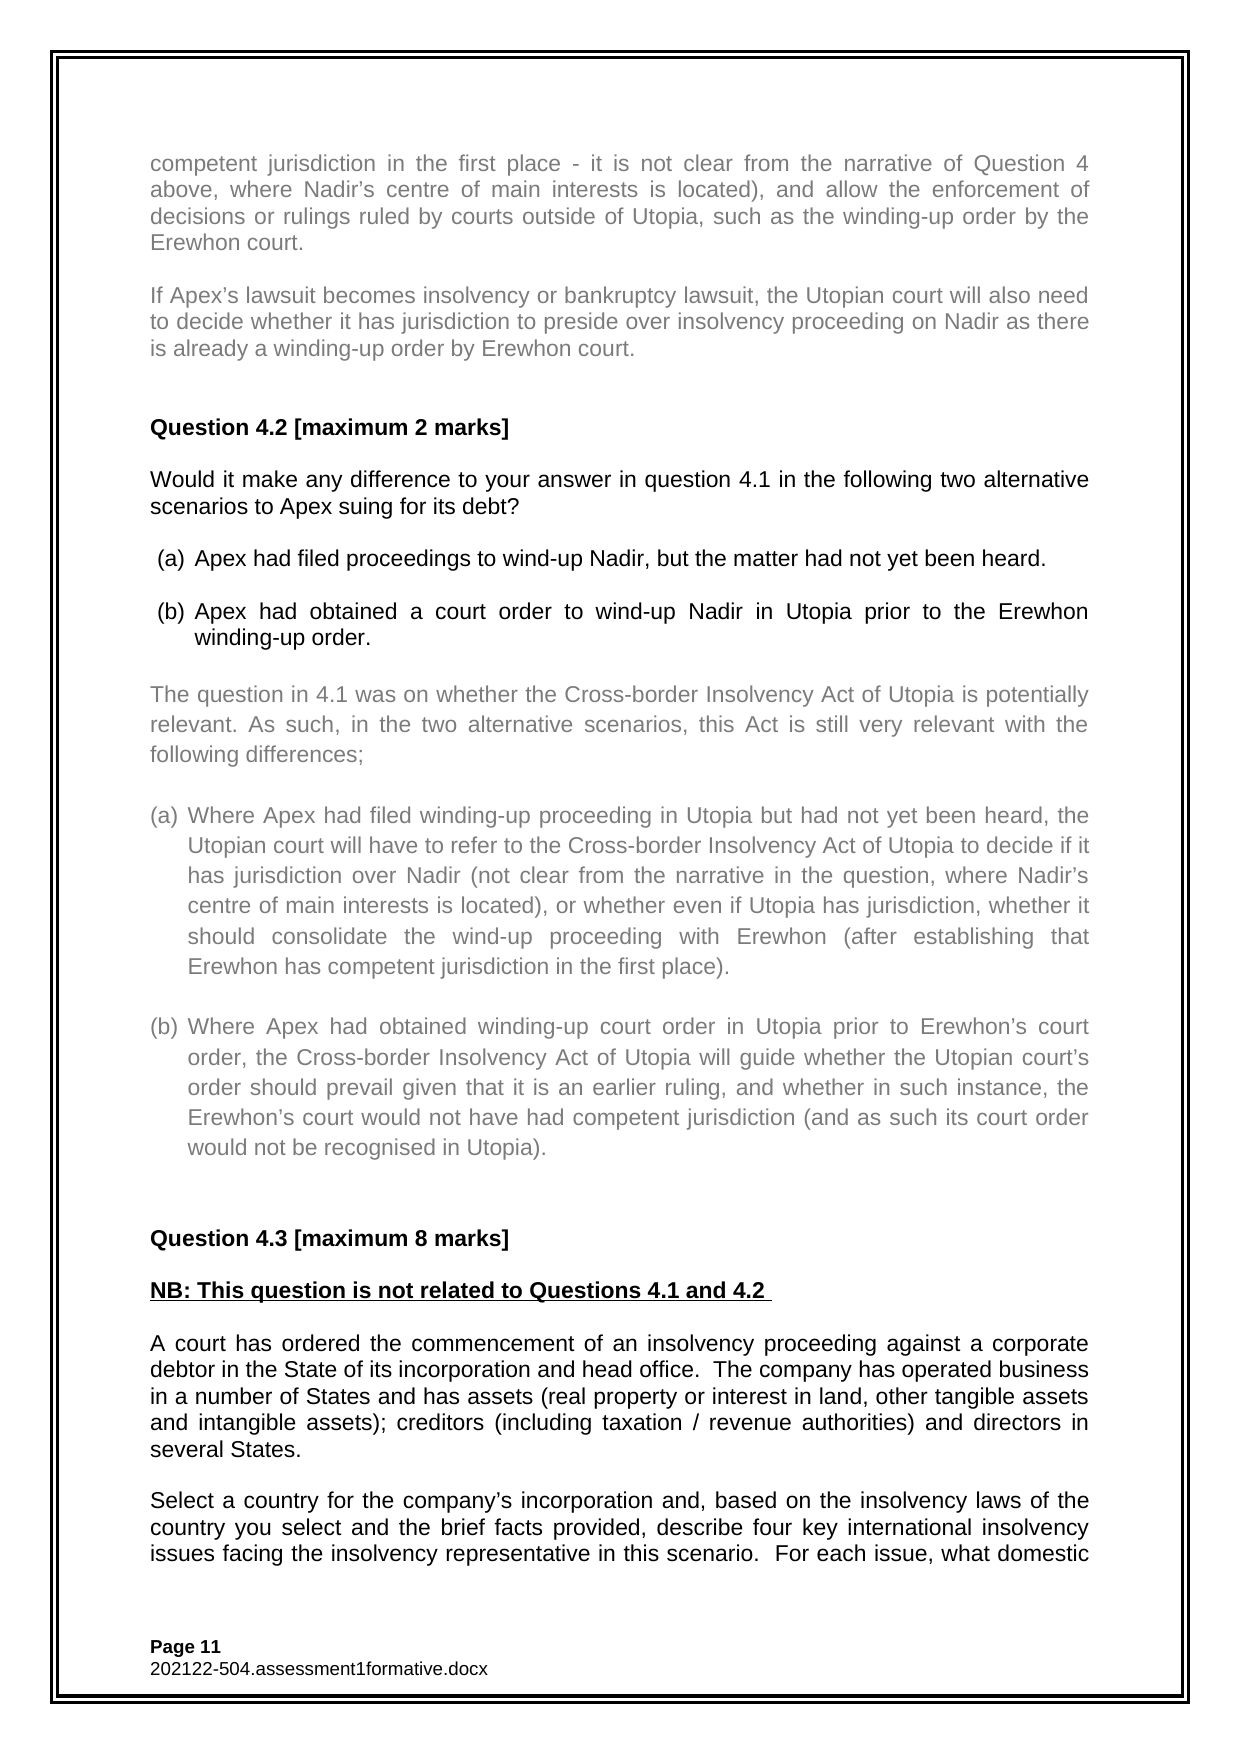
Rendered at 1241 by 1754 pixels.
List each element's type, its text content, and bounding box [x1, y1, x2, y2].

text Question 4.2 [maximum 2 marks] [150, 413, 1090, 440]
list Apex had obtained a court order to wind-up Nadir in Utopia prior to the Erewhon winding-up order. [157, 598, 1090, 651]
text A court has ordered the commencement of an insolvency proceeding against a corporate debtor in the State of its incorporation and head office. The company has operated business in a number of States and has assets (real property or interest in land, other tangible assets and intangible assets); creditors (including taxation / revenue authorities) and directors in several States. [150, 1330, 1090, 1462]
text If Apex’s lawsuit becomes insolvency or bankruptcy lawsuit, the Utopian court will also need to decide whether it has jurisdiction to preside over insolvency proceeding on Nadir as there is already a winding-up order by Erewhon court. [150, 282, 1090, 361]
text Would it make any difference to your answer in question 4.1 in the following two alternative scenarios to Apex suing for its debt? [150, 466, 1090, 519]
text Question 4.3 [maximum 8 marks] [150, 1225, 1090, 1251]
list Where Apex had filed winding-up proceeding in Utopia but had not yet been heard, the Utopian court will have to refer to the Cross-border Insolvency Act of Utopia to decide if it has jurisdiction over Nadir (not clear from the narrative in the question, where Nadir’s centre of main interests is located), or whether even if Utopia has jurisdiction, whether it should consolidate the wind-up proceeding with Erewhon (after establishing that Erewhon has competent jurisdiction in the first place). [150, 802, 1090, 979]
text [150, 1487, 1090, 1566]
text NB: This question is not related to Questions 4.1 and 4.2 [150, 1277, 1090, 1304]
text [150, 150, 1090, 255]
text The question in 4.1 was on whether the Cross-border Insolvency Act of Utopia is potentially relevant. As such, in the two alternative scenarios, this Act is still very relevant with the following differences; [150, 681, 1090, 768]
list Apex had filed proceedings to wind-up Nadir, but the matter had not yet been heard. [157, 545, 1090, 572]
list Where Apex had obtained winding-up court order in Utopia prior to Erewhon’s court order, the Cross-border Insolvency Act of Utopia will guide whether the Utopian court’s order should prevail given that it is an earlier ruling, and whether in such instance, the Erewhon’s court would not have had competent jurisdiction (and as such its court order would not be recognised in Utopia). [150, 1013, 1090, 1160]
